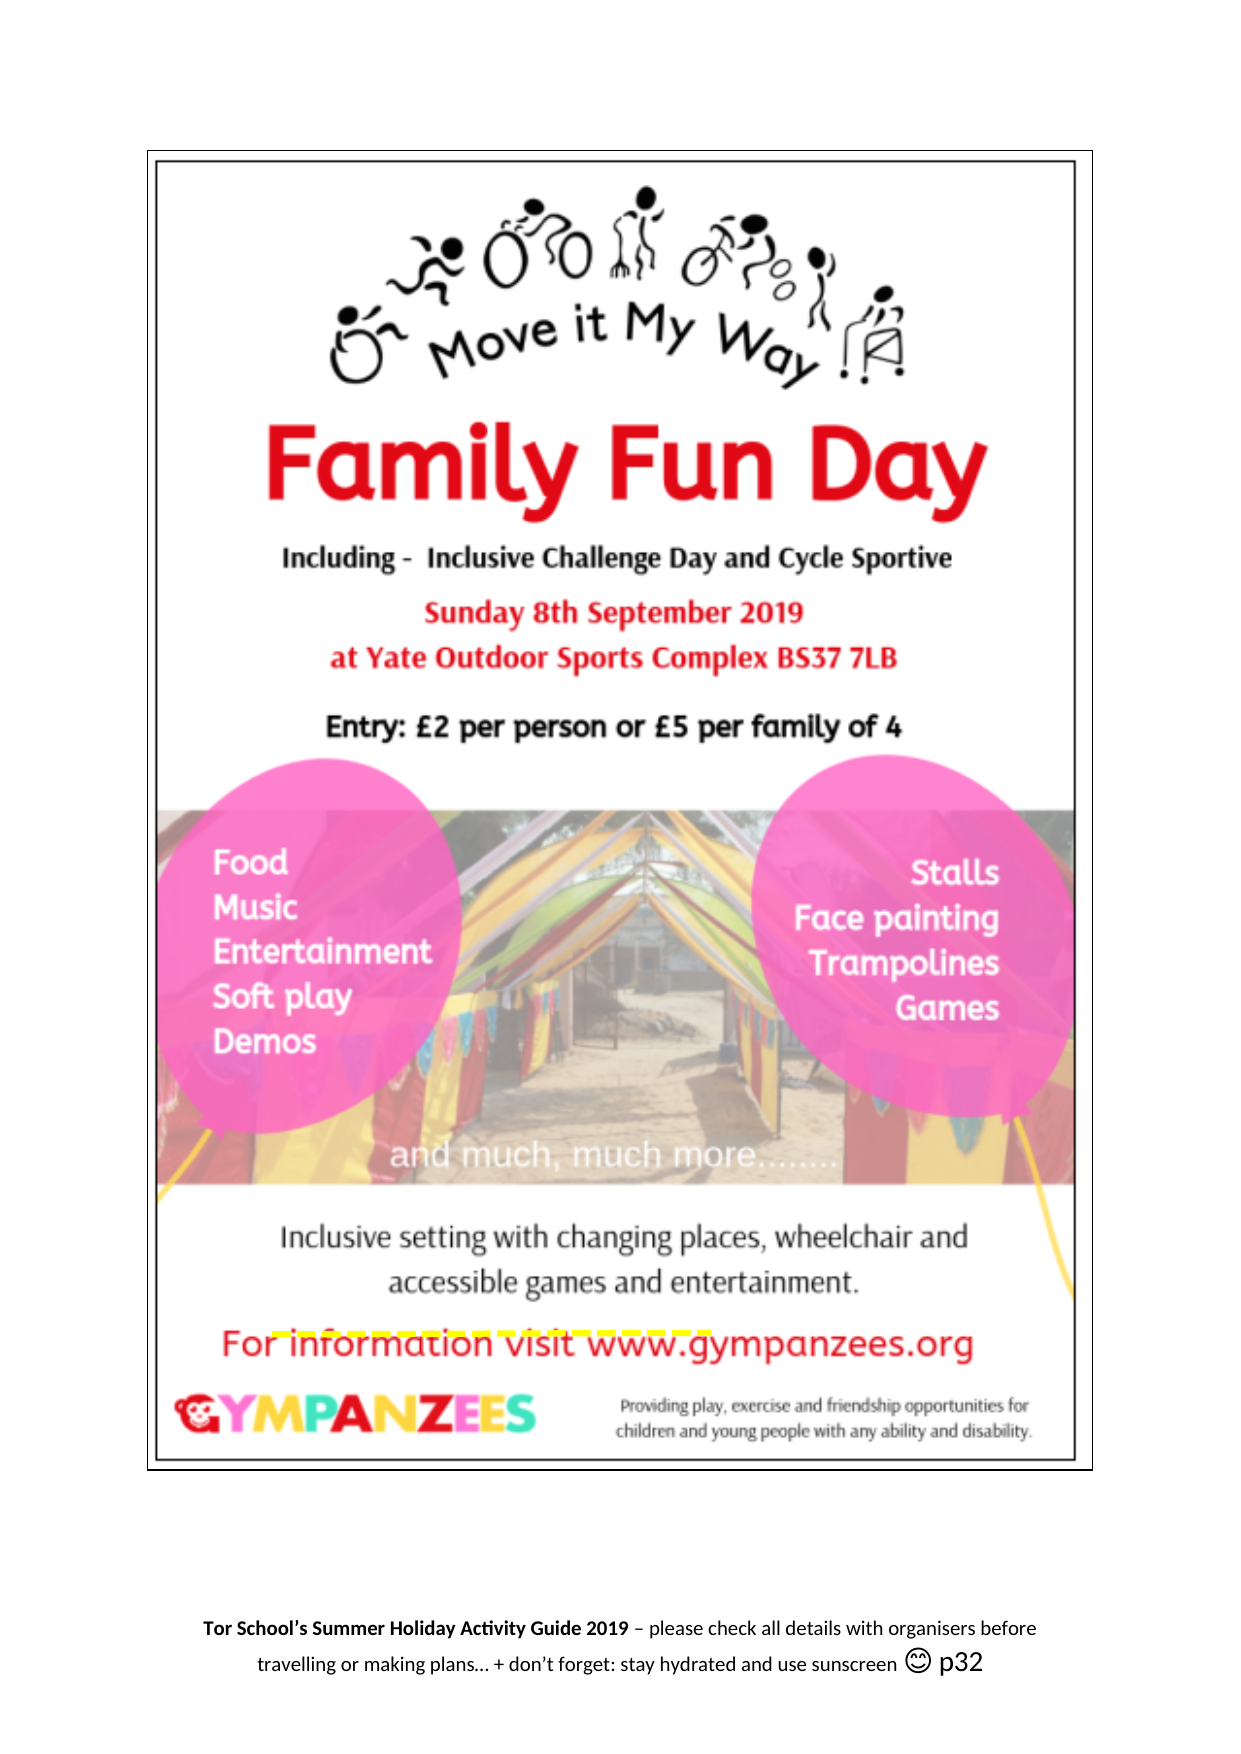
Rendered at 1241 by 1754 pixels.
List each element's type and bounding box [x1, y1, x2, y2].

picture [150, 153, 1084, 1469]
